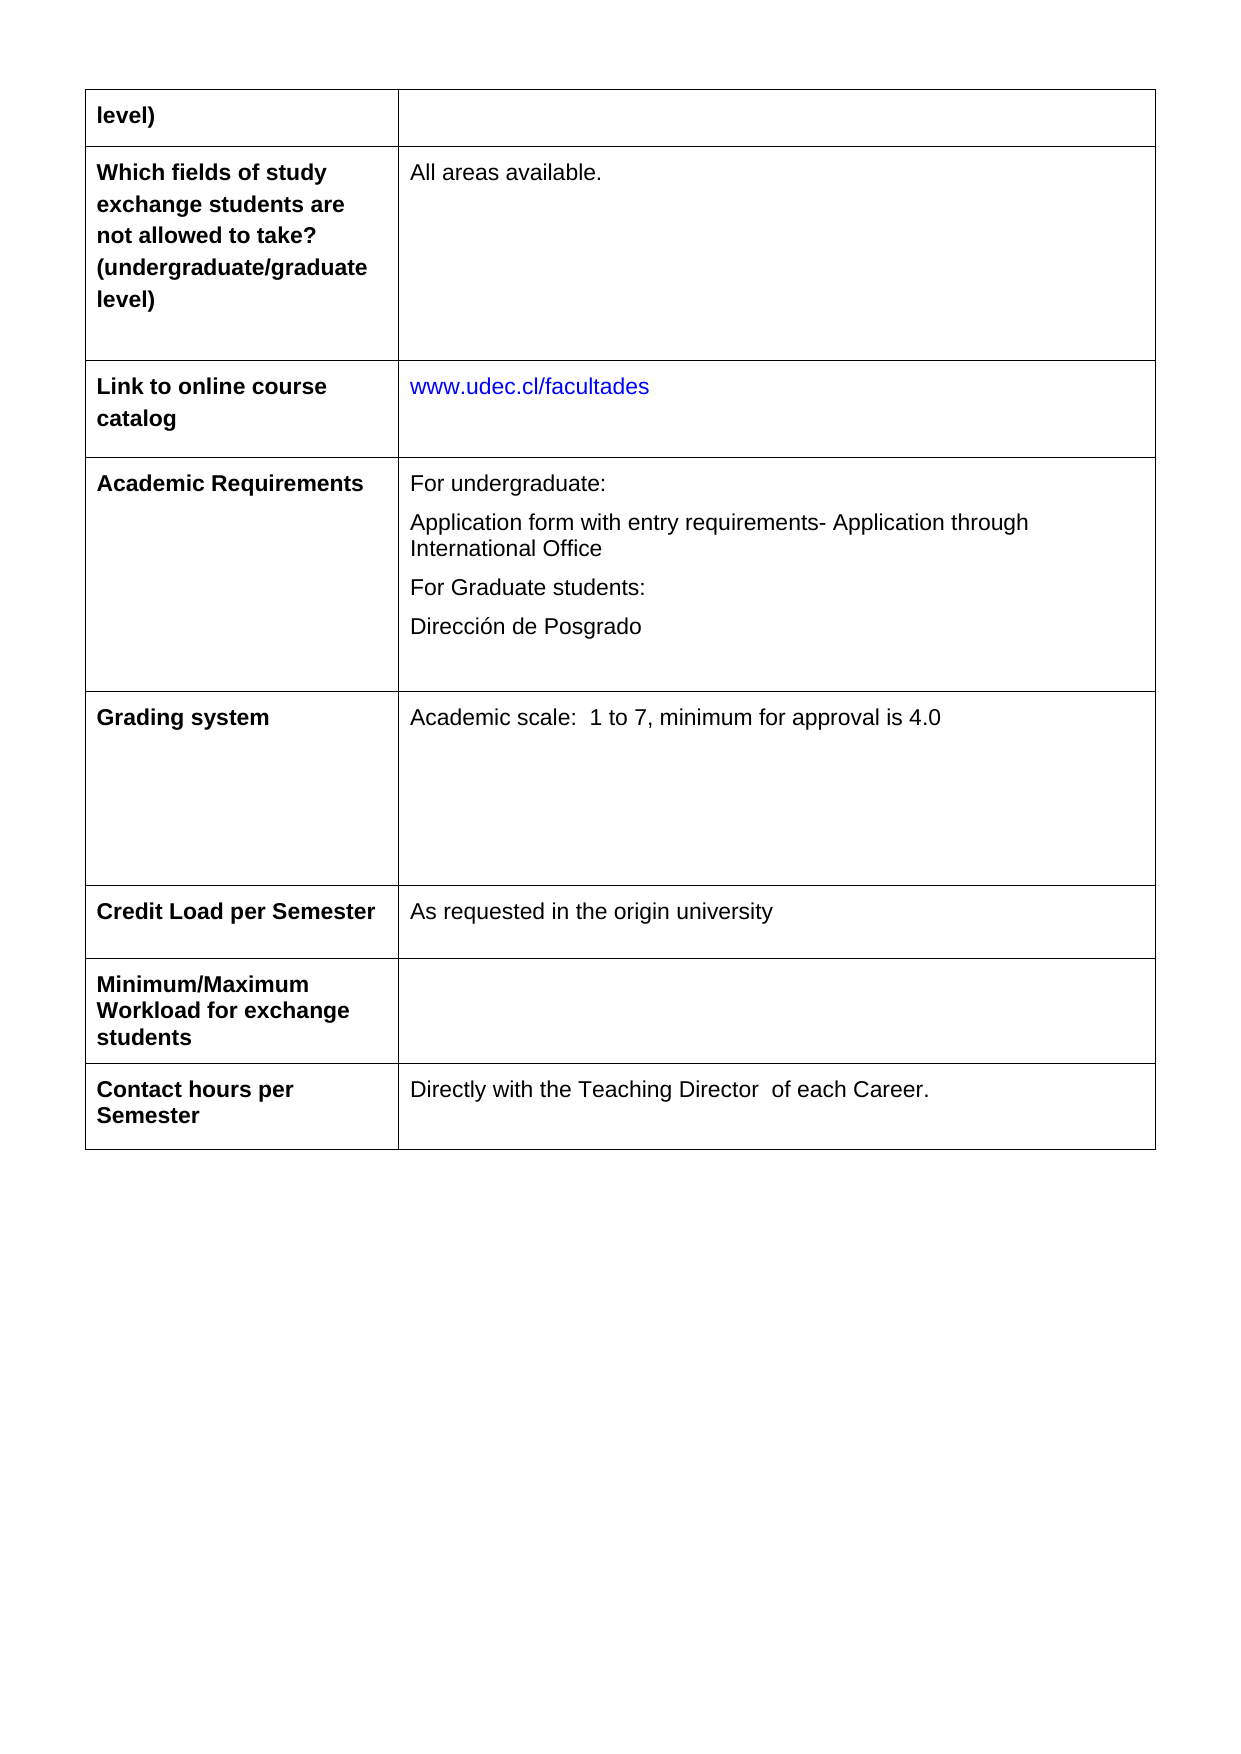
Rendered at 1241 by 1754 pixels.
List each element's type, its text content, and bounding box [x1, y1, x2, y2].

table_cell Which fields of study exchange students are not allowed to take? (undergraduate/graduate level) [86, 147, 398, 360]
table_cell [399, 90, 1155, 146]
table_cell Grading system [86, 692, 398, 885]
table_cell Academic Requirements [86, 458, 398, 691]
table_cell As requested in the origin university [399, 886, 1155, 958]
table_cell Minimum/Maximum Workload for exchange students [86, 959, 398, 1063]
table_cell [399, 959, 1155, 1063]
table_cell Contact hours per Semester [86, 1064, 398, 1149]
table_cell Link to online course catalog [86, 361, 398, 457]
table_cell For undergraduate: Application form with entry requirements- Application through International Office For Graduate students: Dirección de Posgrado [399, 458, 1155, 691]
table_cell Academic scale: 1 to 7, minimum for approval is 4.0 [399, 692, 1155, 885]
table_cell Directly with the Teaching Director of each Career. [399, 1064, 1155, 1149]
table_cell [86, 90, 398, 146]
table_cell Credit Load per Semester [86, 886, 398, 958]
table_cell www.udec.cl/facultades [399, 361, 1155, 457]
table_cell All areas available. [399, 147, 1155, 360]
